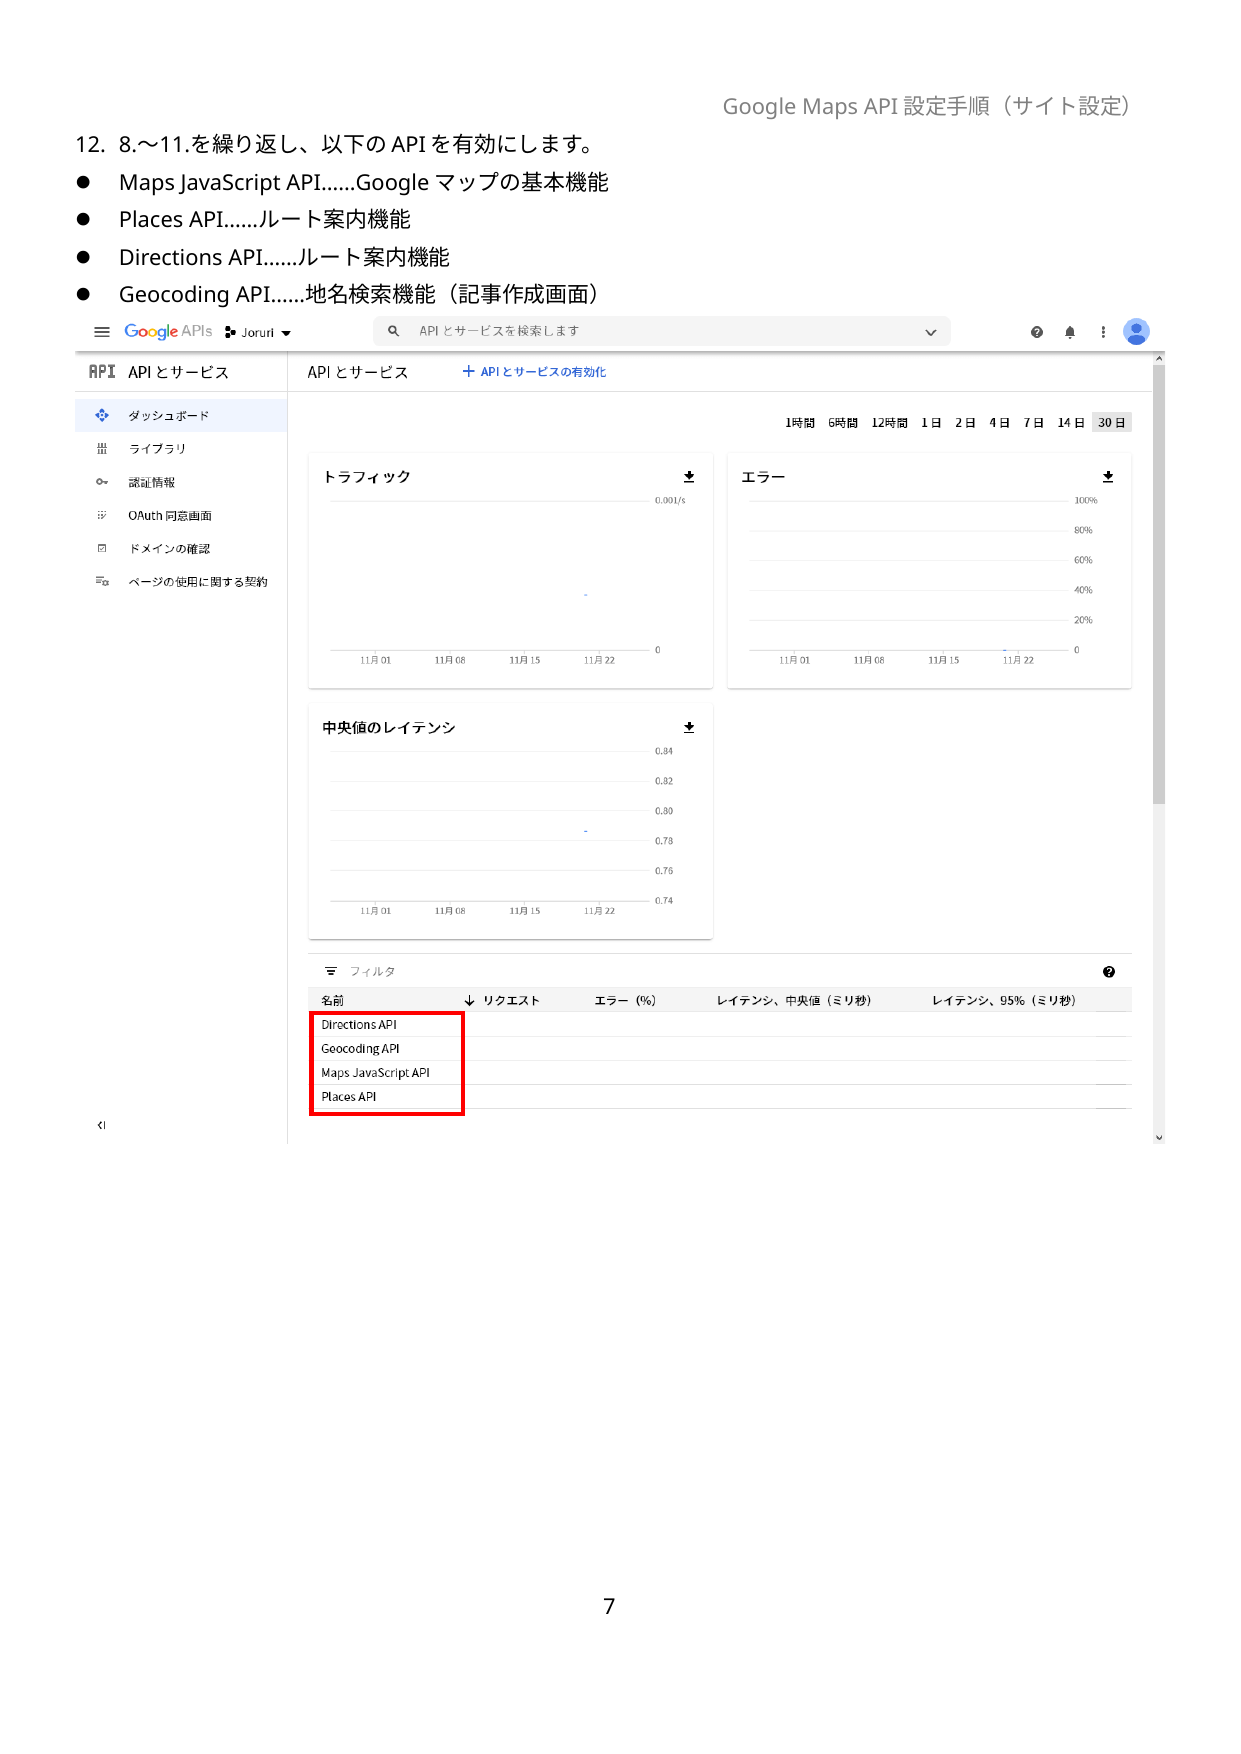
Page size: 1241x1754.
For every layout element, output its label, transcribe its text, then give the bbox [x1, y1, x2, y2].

list Maps JavaScript API……Googleマップの基本機能 [75, 162, 1165, 199]
list 8.～11.を繰り返し、以下のAPIを有効にします。 [75, 124, 1165, 162]
list Places API……ルート案内機能 [75, 199, 1165, 237]
picture [75, 312, 1166, 1144]
list Geocoding API……地名検索機能（記事作成画面） [75, 274, 1165, 312]
list Directions API……ルート案内機能 [75, 237, 1165, 274]
